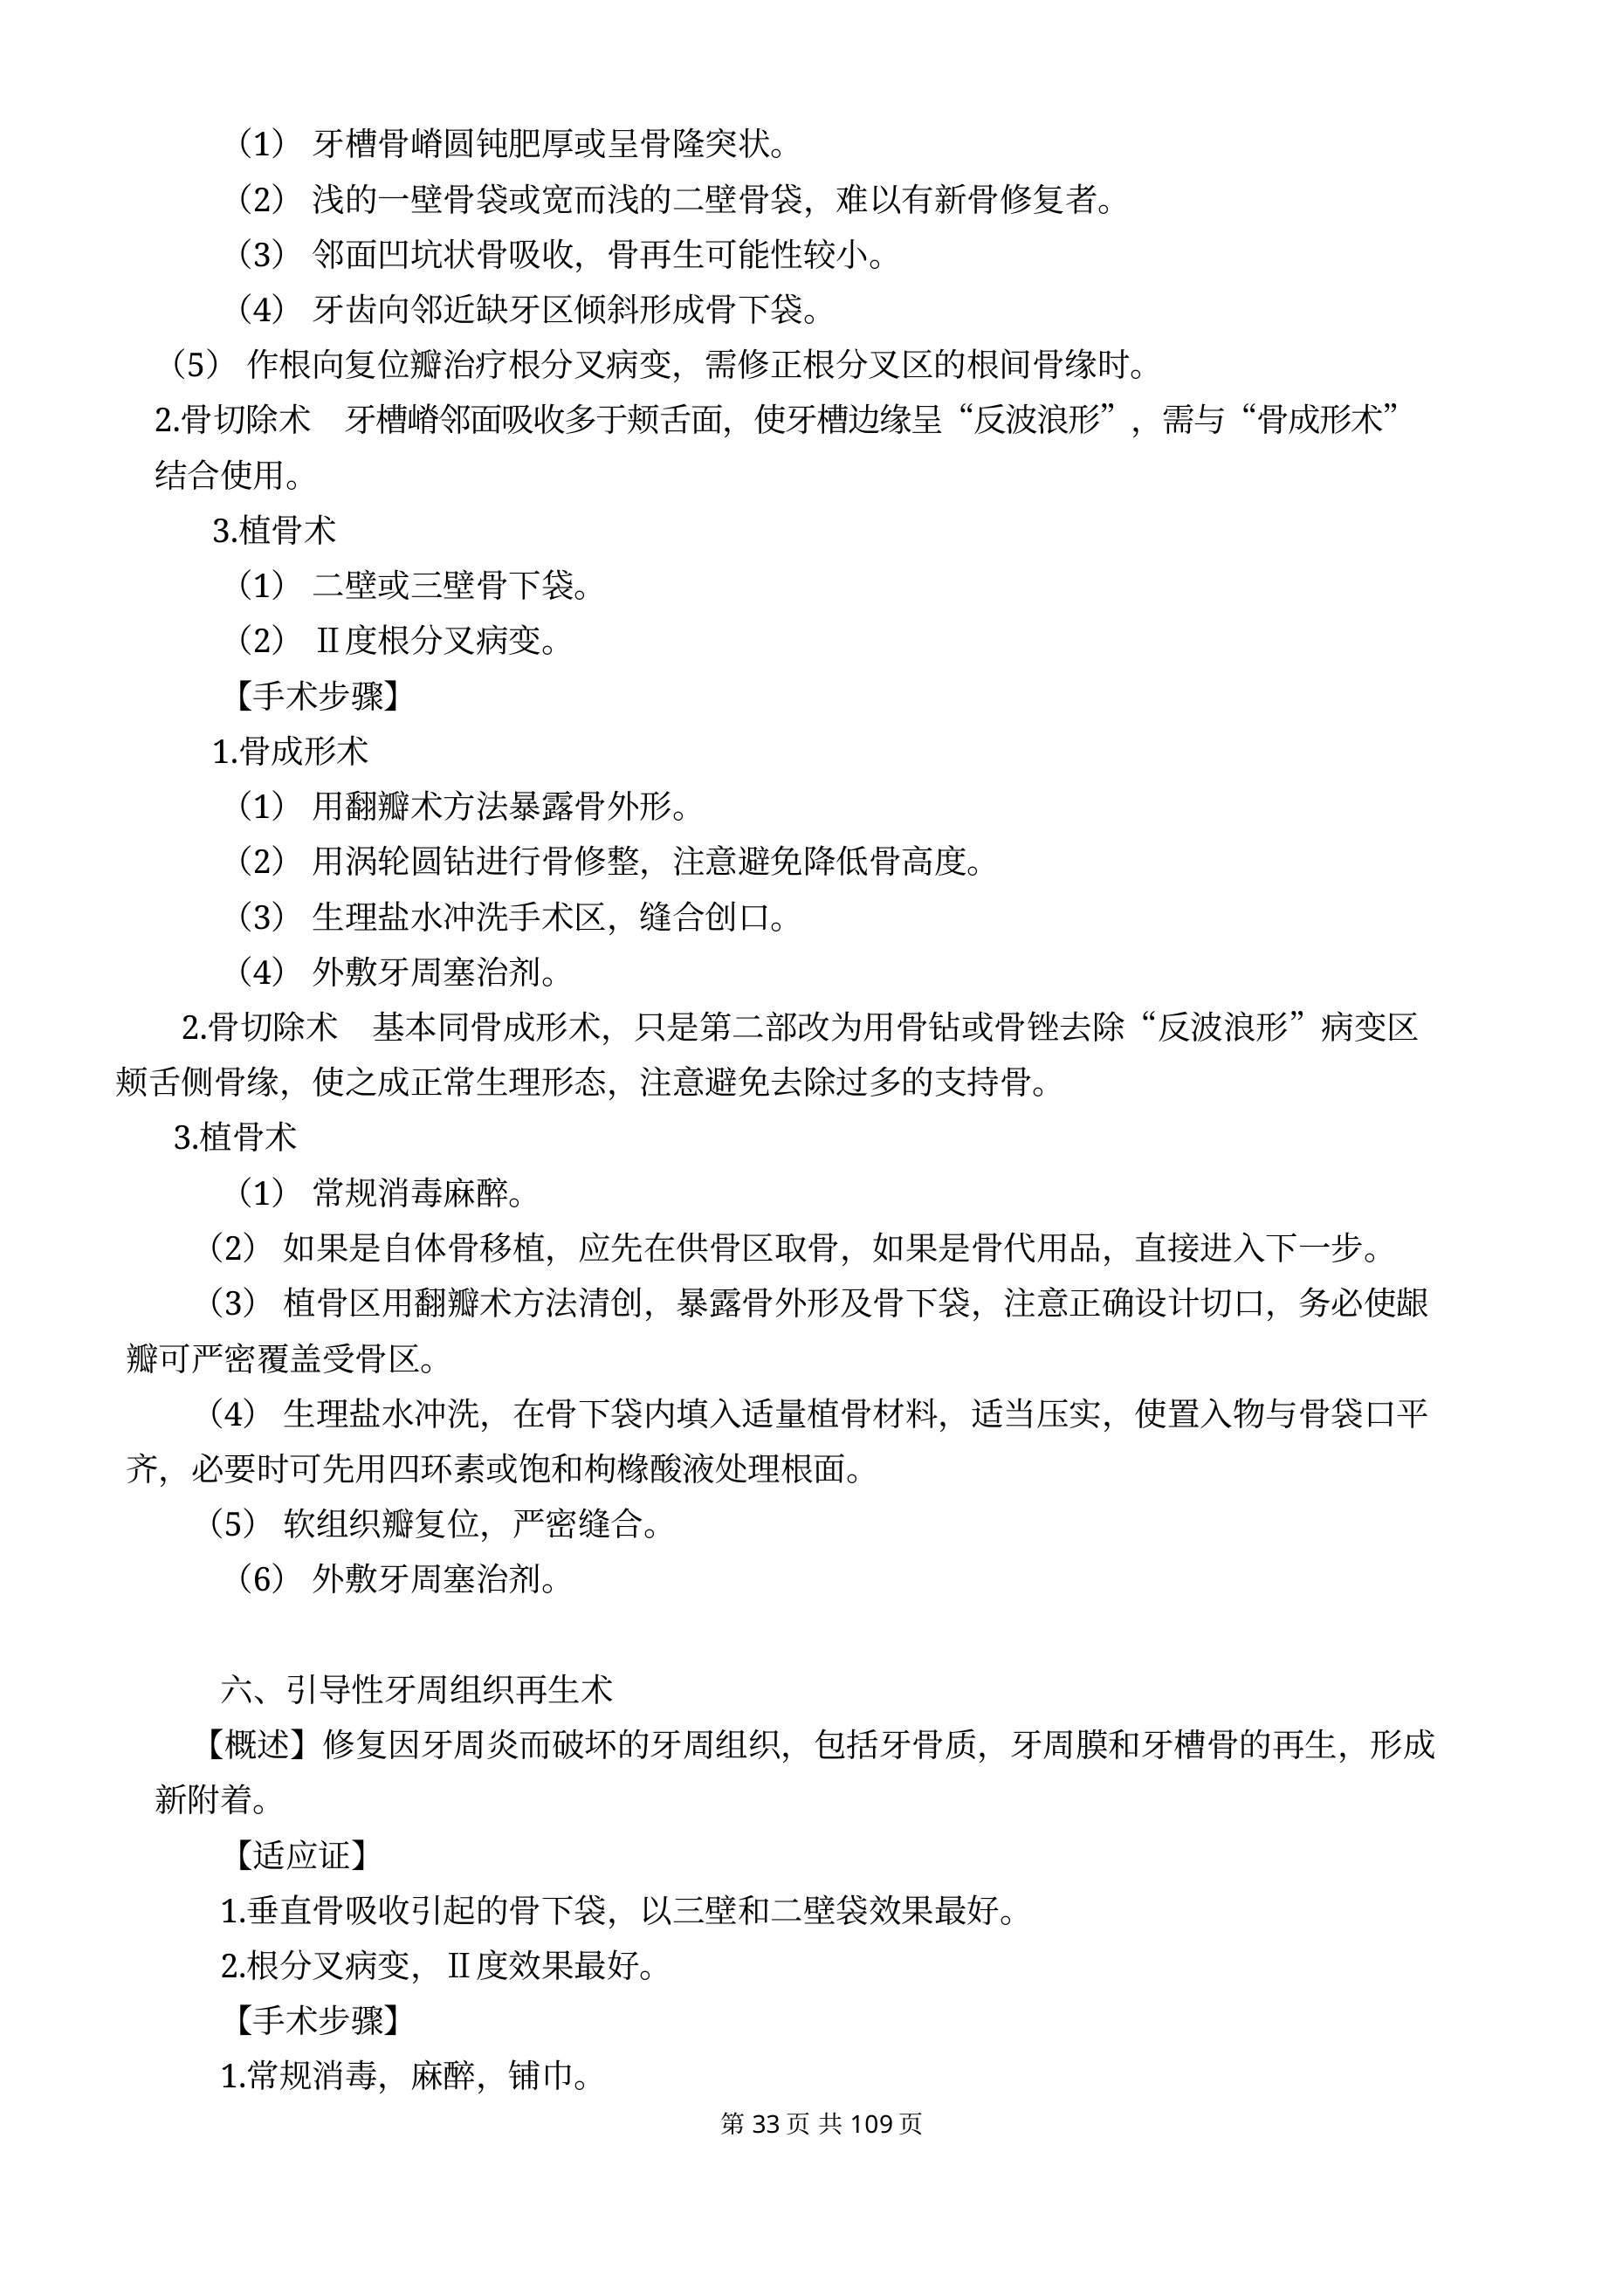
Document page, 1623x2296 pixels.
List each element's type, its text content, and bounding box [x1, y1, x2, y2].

text 颊舌侧骨缘，使之成正常生理形态，注意避免去除过多的支持骨。 [115, 1069, 1622, 1101]
text （3） 植骨区用翻瓣术方法清创，暴露骨外形及骨下袋，注意正确设计切口，务必使龈 [191, 1289, 1622, 1322]
text 3.植骨术 [212, 517, 392, 549]
text 1.骨成形术 [212, 737, 424, 770]
text （4） 外敷牙周塞治剂。 [220, 958, 1114, 990]
text 2.根分叉病变，Ⅱ度效果最好。 [220, 1951, 1161, 1984]
text （4） 生理盐水冲洗，在骨下袋内填入适量植骨材料，适当压实，使置入物与骨袋口平 [191, 1399, 1622, 1433]
text （2） 浅的一壁骨袋或宽而浅的二壁骨袋，难以有新骨修复者。 [220, 185, 1265, 217]
text （2） 用涡轮圆钻进行骨修整，注意避免降低骨高度。 [220, 848, 1114, 880]
text 1.垂直骨吸收引起的骨下袋，以三壁和二壁袋效果最好。 [220, 1896, 1161, 1928]
text （1） 常规消毒麻醉。 [220, 1179, 588, 1212]
text 2.骨切除术 基本同骨成形术，只是第二部改为用骨钻或骨锉去除“反波浪形”病变区 [181, 1014, 1622, 1046]
text 六、引导性牙周组织再生术 [220, 1675, 672, 1708]
text （5） 作根向复位瓣治疗根分叉病变，需修正根分叉区的根间骨缘时。 [154, 351, 1622, 383]
text 3.植骨术 [173, 1124, 1622, 1156]
text （2） 如果是自体骨移植，应先在供骨区取骨，如果是骨代用品，直接进入下一步。 [191, 1234, 1622, 1267]
text 【概述】修复因牙周炎而破坏的牙周组织，包括牙骨质，牙周膜和牙槽骨的再生，形成 [191, 1731, 1622, 1763]
text （2） Ⅱ度根分叉病变。 [220, 627, 625, 659]
text （1） 牙槽骨嵴圆钝肥厚或呈骨隆突状。 [220, 130, 888, 162]
text 【适应证】 [220, 1841, 433, 1874]
text 2.骨切除术 牙槽嵴邻面吸收多于颊舌面，使牙槽边缘呈“反波浪形”，需与“骨成形术” [154, 406, 1622, 438]
text （1） 二壁或三壁骨下袋。 [220, 571, 663, 604]
text （3） 邻面凹坑状骨吸收，骨再生可能性较小。 [220, 240, 1265, 273]
text 【手术步骤】 [220, 682, 465, 714]
text （3） 生理盐水冲洗手术区，缝合创口。 [220, 903, 1114, 936]
text （1） 用翻瓣术方法暴露骨外形。 [220, 793, 775, 825]
text 新附着。 [155, 1786, 334, 1818]
text 瓣可严密覆盖受骨区。 [126, 1344, 1622, 1377]
text 结合使用。 [155, 461, 368, 494]
text 【手术步骤】 [220, 2007, 1161, 2039]
text （6） 外敷牙周塞治剂。 [220, 1565, 625, 1598]
text 齐，必要时可先用四环素或饱和枸橼酸液处理根面。 [126, 1454, 1622, 1488]
text （5） 软组织瓣复位，严密缝合。 [191, 1509, 1622, 1543]
text 1.常规消毒，麻醉，铺巾。 [220, 2062, 671, 2094]
text 第 33 页 共 109页 [720, 2114, 945, 2138]
text （4） 牙齿向邻近缺牙区倾斜形成骨下袋。 [220, 295, 926, 328]
